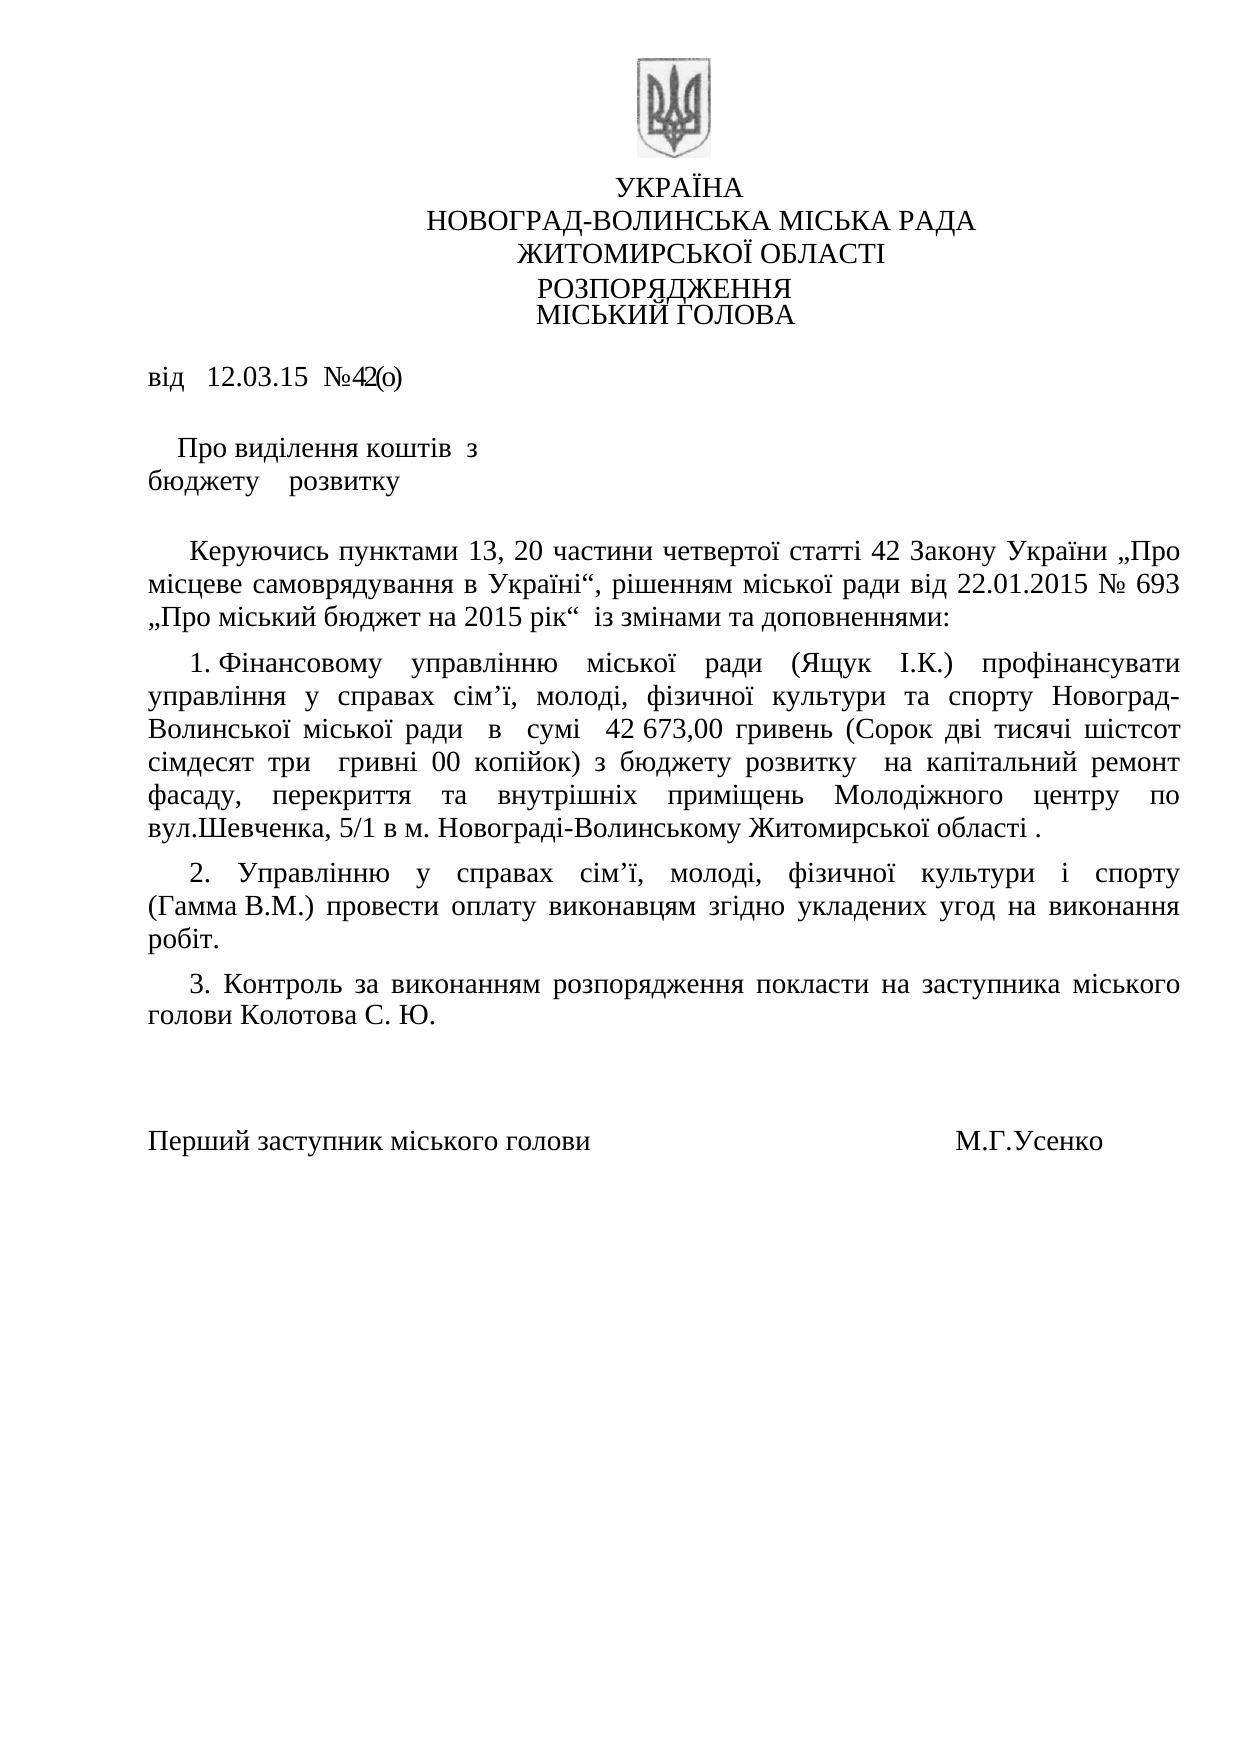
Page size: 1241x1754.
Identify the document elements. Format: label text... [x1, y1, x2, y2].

text Перший заступник міського голови М.Г.Усенко [148, 1125, 1181, 1157]
text УКРАЇНА [148, 171, 1181, 204]
text НОВОГРАД-ВОЛИНСЬКА МІСЬКА РАДА ЖИТОМИРСЬКОЇ ОБЛАСТІ [398, 204, 1004, 270]
text від 12.03.15 № 42(о) [148, 359, 1181, 393]
text МІСЬКИЙ ГОЛОВА [178, 304, 1181, 329]
text 1. Фінансовому управлінню міської ради (Ящук І.К.) профінансувати управління у справах сім’ї, молоді, фізичної культури та спорту Новоград-Волинської міської ради в сумі 42 673,00 гривень (Сорок дві тисячі шістсот сімдесят три гривні 00 копійок) з бюджету розвитку на капітальний ремонт фасаду, перекриття та внутрішніх приміщень Молодіжного центру по вул.Шевченка, 5/1 в м. Новограді-Волинському Житомирської області . [148, 646, 1181, 844]
text Керуючись пунктами 13, 20 частини четвертої статті 42 Закону України „Про місцеве самоврядування в Україні“, рішенням міської ради від 22.01.2015 № 693 „Про міський бюджет на 2015 рік“ із змінами та доповненнями: [148, 534, 1181, 633]
text 2. Управлінню у справах сім’ї, молоді, фізичної культури і спорту (Гамма В.М.) провести оплату виконавцям згідно укладених угод на виконання робіт. [148, 856, 1181, 955]
text РОЗПОРЯДЖЕННЯ [148, 271, 1181, 304]
text Про виділення коштів з бюджету розвитку [148, 431, 533, 497]
picture [637, 58, 711, 158]
text 3. Контроль за виконанням розпорядження покласти на заступника міського голови Колотова С. Ю. [148, 968, 1181, 1031]
